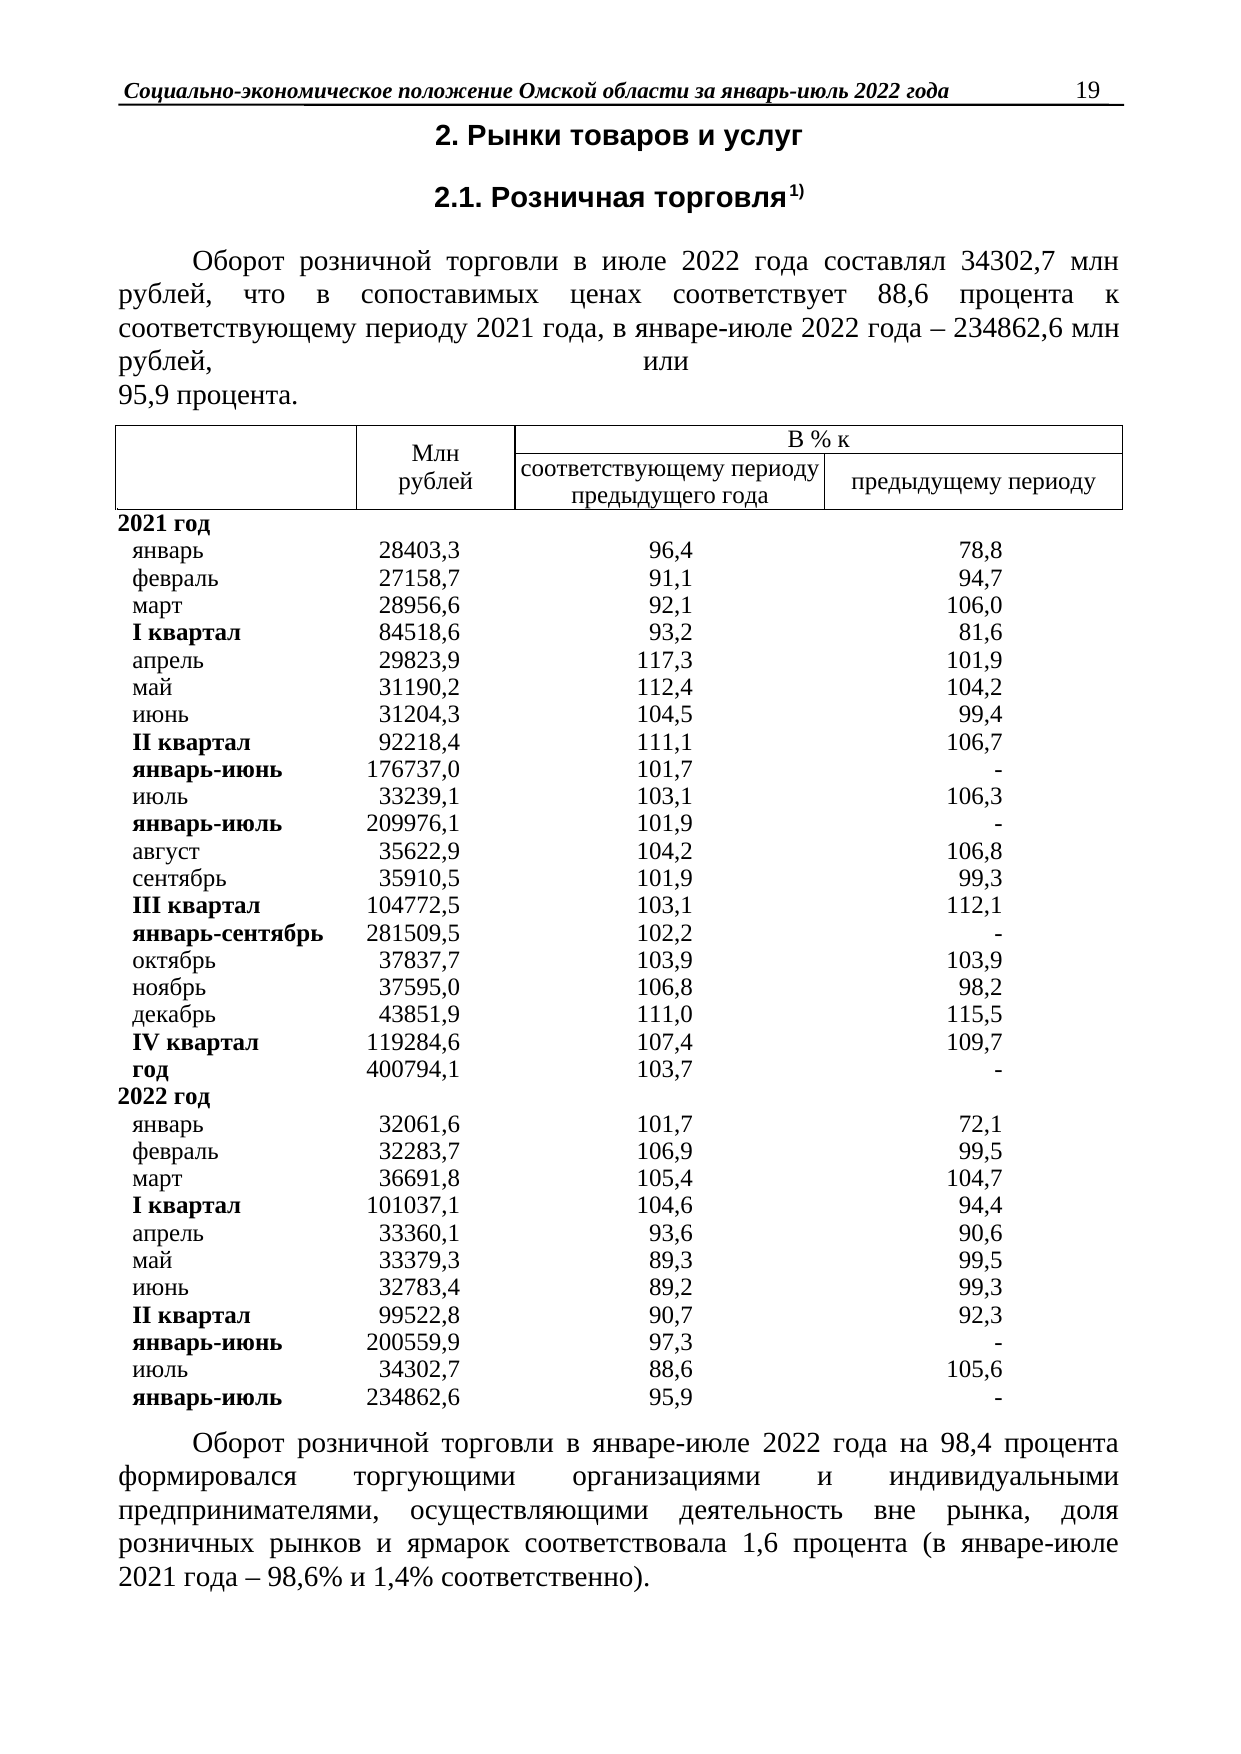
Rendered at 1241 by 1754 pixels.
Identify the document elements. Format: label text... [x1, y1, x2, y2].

table_cell 111,1 [515, 728, 825, 756]
table_cell 112,4 [515, 674, 825, 701]
table_cell 36691,8 [356, 1165, 515, 1192]
table_cell 81,6 [825, 619, 1122, 646]
table_cell 89,3 [515, 1247, 825, 1274]
table_cell 101,9 [515, 865, 825, 892]
table_cell 98,2 [825, 974, 1122, 1001]
table_cell 88,6 [515, 1356, 825, 1383]
table_cell 94,7 [825, 565, 1122, 592]
table_cell 104772,5 [356, 892, 515, 919]
table_cell II квартал [117, 1301, 356, 1329]
table_cell 103,1 [515, 783, 825, 810]
table_cell 92,3 [825, 1301, 1122, 1329]
table_cell 106,8 [515, 974, 825, 1001]
table_cell июль [117, 1356, 356, 1383]
table_cell 78,8 [825, 537, 1122, 564]
table_cell - [825, 810, 1122, 837]
table_cell июнь [117, 701, 356, 728]
table_cell 34302,7 [356, 1356, 515, 1383]
table_cell 31190,2 [356, 674, 515, 701]
table_cell 94,4 [825, 1192, 1122, 1219]
table_cell 209976,1 [356, 810, 515, 837]
table_cell 101,9 [825, 646, 1122, 674]
table_cell 33239,1 [356, 783, 515, 810]
table_cell 104,6 [515, 1192, 825, 1219]
table_cell июнь [117, 1274, 356, 1301]
table_cell 31204,3 [356, 701, 515, 728]
table_cell 106,0 [825, 592, 1122, 619]
text Оборот розничной торговли в июле 2022 года составлял 34302,7 млн рублей, что в сопоставимых ценах соответствует 88,6 процента к соответствующему периоду 2021 года, в январе-июле 2022 года – 234862,6 млн рублей, или 95,9 процента. [118, 243, 1120, 410]
table_cell 104,2 [825, 674, 1122, 701]
table_cell 90,7 [515, 1301, 825, 1329]
table_cell 97,3 [515, 1329, 825, 1356]
table_cell май [117, 674, 356, 701]
table_cell 234862,6 [356, 1383, 515, 1411]
table_cell IV квартал [117, 1029, 356, 1056]
table_cell - [825, 1383, 1122, 1411]
table_cell 37837,7 [356, 947, 515, 974]
table_cell 103,1 [515, 892, 825, 919]
table_cell - [825, 756, 1122, 783]
table_cell 111,0 [515, 1001, 825, 1028]
table_cell май [117, 1247, 356, 1274]
table_cell 91,1 [515, 565, 825, 592]
table_cell 35910,5 [356, 865, 515, 892]
table_cell 107,4 [515, 1029, 825, 1056]
table_cell 32061,6 [356, 1110, 515, 1138]
table_cell март [117, 592, 356, 619]
table_cell 2021 год [117, 510, 1122, 537]
table_cell 95,9 [515, 1383, 825, 1411]
table_cell 117,3 [515, 646, 825, 674]
table_cell 101,7 [515, 1110, 825, 1138]
table_cell 35622,9 [356, 838, 515, 865]
table_cell 106,7 [825, 728, 1122, 756]
table_cell 102,2 [515, 919, 825, 947]
table_cell - [825, 1056, 1122, 1083]
table_cell 37595,0 [356, 974, 515, 1001]
table_cell III квартал [117, 892, 356, 919]
table_cell январь-июль [117, 810, 356, 837]
table_cell I квартал [117, 1192, 356, 1219]
table_cell 104,7 [825, 1165, 1122, 1192]
table_cell 400794,1 [356, 1056, 515, 1083]
table_cell 103,9 [825, 947, 1122, 974]
table_cell март [117, 1165, 356, 1192]
table_cell апрель [117, 646, 356, 674]
table_cell 103,9 [515, 947, 825, 974]
table_cell 105,6 [825, 1356, 1122, 1383]
table_cell июль [117, 783, 356, 810]
text 2. Рынки товаров и услуг [118, 118, 1120, 152]
table_cell февраль [117, 1138, 356, 1165]
table_header [116, 426, 356, 509]
table_cell I квартал [117, 619, 356, 646]
table_cell - [825, 1329, 1122, 1356]
table_cell 33360,1 [356, 1220, 515, 1247]
table_cell 33379,3 [356, 1247, 515, 1274]
text Оборот розничной торговли в январе-июле 2022 года на 98,4 процента формировался торгующими организациями и индивидуальными предпринимателями, осуществляющими деятельность вне рынка, доля розничных рынков и ярмарок соответствовала 1,6 процента (в январе-июле 2021 года – 98,6% и 1,4% соответственно). [118, 1425, 1120, 1593]
table_cell 119284,6 [356, 1029, 515, 1056]
table_cell февраль [117, 565, 356, 592]
table_header Млн рублей [357, 426, 514, 509]
table_cell 32783,4 [356, 1274, 515, 1301]
table_cell 99,3 [825, 1274, 1122, 1301]
table_cell 28403,3 [356, 537, 515, 564]
table_cell декабрь [117, 1001, 356, 1028]
table_cell ноябрь [117, 974, 356, 1001]
table_cell 72,1 [825, 1110, 1122, 1138]
table_cell август [117, 838, 356, 865]
table_cell - [825, 919, 1122, 947]
table_cell 101037,1 [356, 1192, 515, 1219]
table_cell 99,5 [825, 1138, 1122, 1165]
table_cell 106,8 [825, 838, 1122, 865]
table_cell 99,4 [825, 701, 1122, 728]
table_cell 99,3 [825, 865, 1122, 892]
table_cell II квартал [117, 728, 356, 756]
table_cell январь [117, 537, 356, 564]
table_cell 93,6 [515, 1220, 825, 1247]
table_cell 200559,9 [356, 1329, 515, 1356]
table_cell 96,4 [515, 537, 825, 564]
table_cell 43851,9 [356, 1001, 515, 1028]
table_cell 32283,7 [356, 1138, 515, 1165]
table_cell 101,9 [515, 810, 825, 837]
table_cell 28956,6 [356, 592, 515, 619]
table_cell год [117, 1056, 356, 1083]
table_cell 99522,8 [356, 1301, 515, 1329]
table_cell 101,7 [515, 756, 825, 783]
table_cell соответствующему периоду предыдущего года [516, 454, 824, 509]
table_cell 109,7 [825, 1029, 1122, 1056]
table_cell январь-июнь [117, 1329, 356, 1356]
table_cell 115,5 [825, 1001, 1122, 1028]
table_cell сентябрь [117, 865, 356, 892]
table_cell 112,1 [825, 892, 1122, 919]
table_cell 29823,9 [356, 646, 515, 674]
table_cell 99,5 [825, 1247, 1122, 1274]
table_cell 84518,6 [356, 619, 515, 646]
table_cell 176737,0 [356, 756, 515, 783]
table_cell 90,6 [825, 1220, 1122, 1247]
table_cell январь-июнь [117, 756, 356, 783]
table_cell 92,1 [515, 592, 825, 619]
table_cell 27158,7 [356, 565, 515, 592]
table_cell апрель [117, 1220, 356, 1247]
table_cell 92218,4 [356, 728, 515, 756]
table_cell предыдущему периоду [825, 454, 1122, 509]
table_cell 105,4 [515, 1165, 825, 1192]
table_cell январь-июль [117, 1383, 356, 1411]
table_header В % к [516, 426, 1122, 453]
table_cell 104,2 [515, 838, 825, 865]
text 2.1. Розничная торговля 1) [118, 180, 1120, 214]
table_cell 106,9 [515, 1138, 825, 1165]
table_cell 104,5 [515, 701, 825, 728]
table_cell 89,2 [515, 1274, 825, 1301]
table_cell 281509,5 [356, 919, 515, 947]
table_cell октябрь [117, 947, 356, 974]
table_cell 93,2 [515, 619, 825, 646]
table_cell январь-сентябрь [117, 919, 356, 947]
table_cell январь [117, 1110, 356, 1138]
table_cell 106,3 [825, 783, 1122, 810]
table_cell 2022 год [117, 1083, 1122, 1110]
table_cell 103,7 [515, 1056, 825, 1083]
